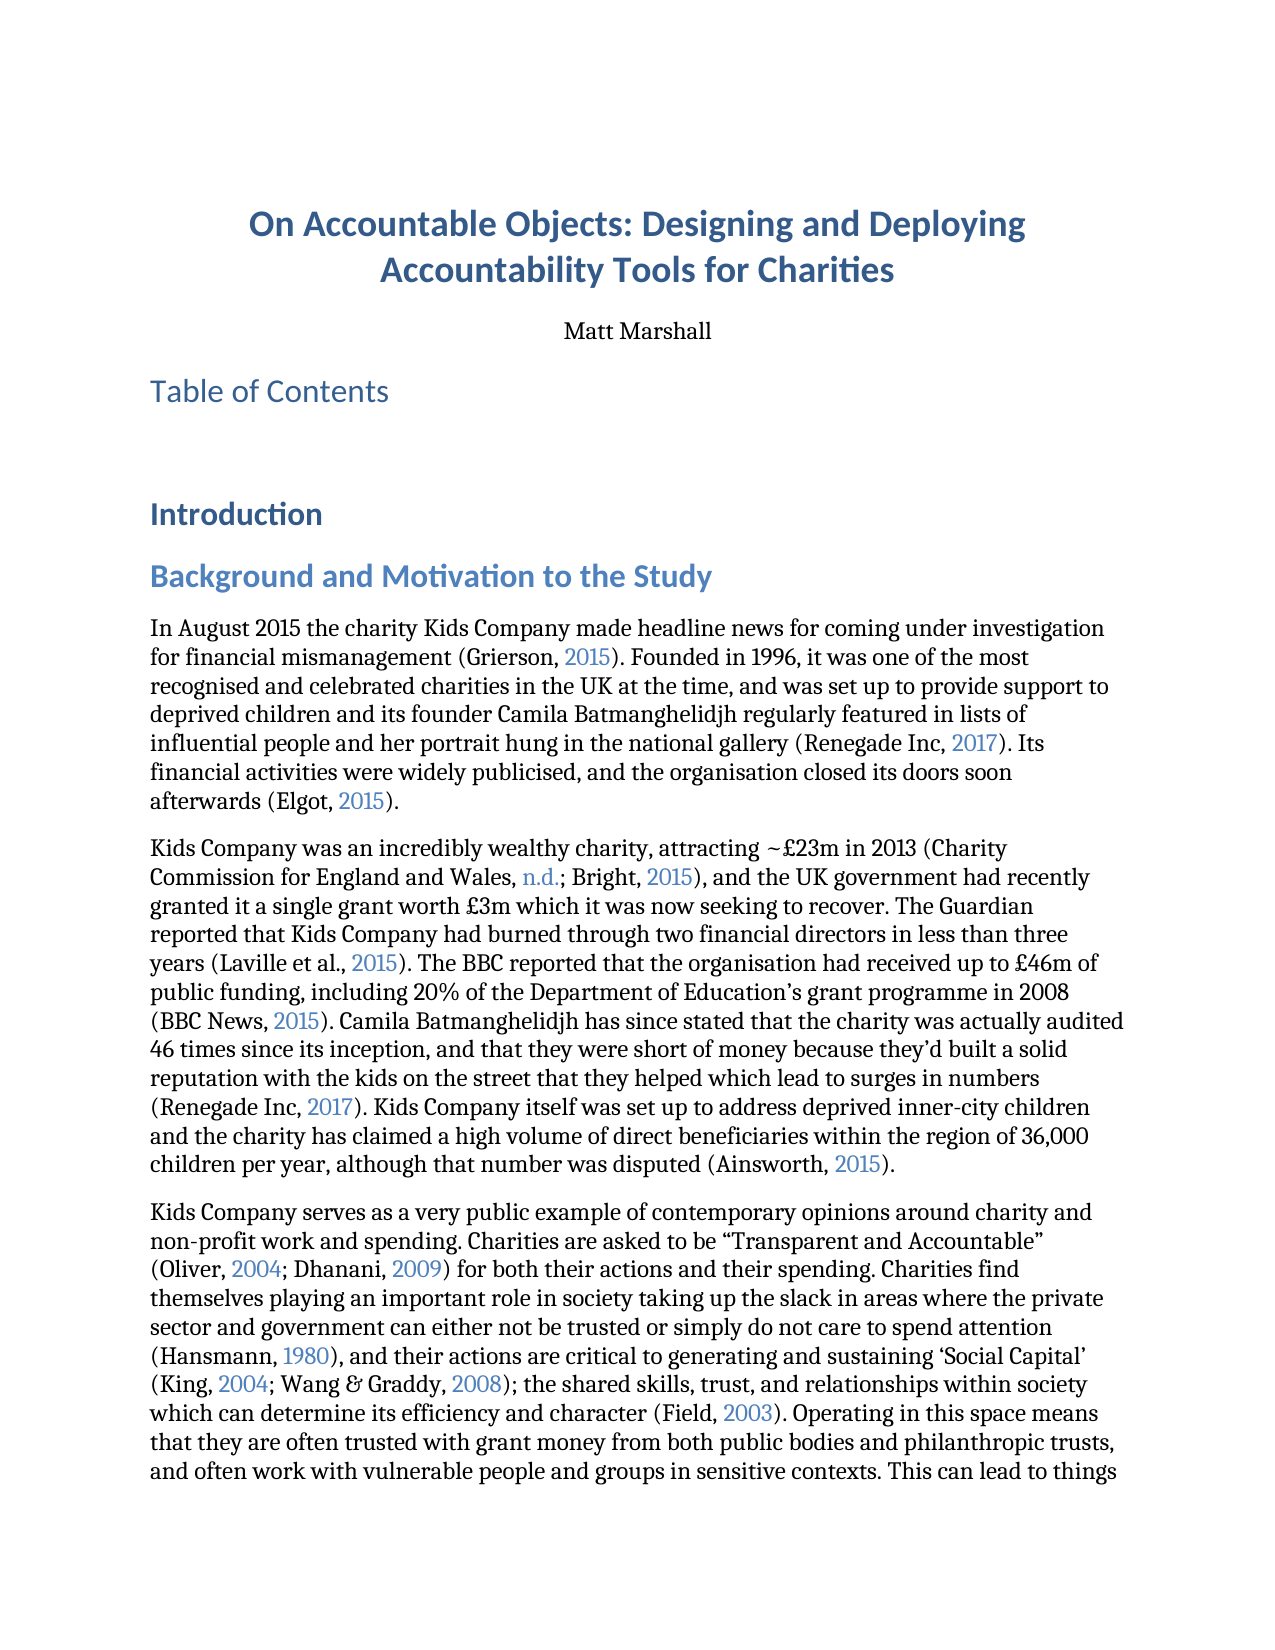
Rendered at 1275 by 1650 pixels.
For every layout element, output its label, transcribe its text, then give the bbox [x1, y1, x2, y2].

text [150, 1198, 1125, 1485]
subtitle Introduction [150, 493, 1125, 534]
text Matt Marshall [150, 317, 1125, 345]
text Kids Company was an incredibly wealthy charity, attracting ~£23m in 2013 (Charity Commission for England and Wales, n.d.; Bright, 2015), and the UK government had recently granted it a single grant worth £3m which it was now seeking to recover. The Guardian reported that Kids Company had burned through two financial directors in less than three years (Laville et al., 2015). The BBC reported that the organisation had received up to £46m of public funding, including 20% of the Department of Education’s grant programme in 2008 (BBC News, 2015). Camila Batmanghelidjh has since stated that the charity was actually audited 46 times since its inception, and that they were short of money because they’d built a solid reputation with the kids on the street that they helped which lead to surges in numbers (Renegade Inc, 2017). Kids Company itself was set up to address deprived inner-city children and the charity has claimed a high volume of direct beneficiaries within the region of 36,000 children per year, although that number was disputed (Ainsworth, 2015). [150, 834, 1125, 1179]
subtitle Background and Motivation to the Study [150, 555, 1125, 595]
text In August 2015 the charity Kids Company made headline news for coming under investigation for financial mismanagement (Grierson, 2015). Founded in 1996, it was one of the most recognised and celebrated charities in the UK at the time, and was set up to provide support to deprived children and its founder Camila Batmanghelidjh regularly featured in lists of influential people and her portrait hung in the national gallery (Renegade Inc, 2017). Its financial activities were widely publicised, and the organisation closed its doors soon afterwards (Elgot, 2015). [150, 614, 1125, 815]
title On Accountable Objects: Designing and Deploying Accountability Tools for Charities [150, 200, 1125, 292]
